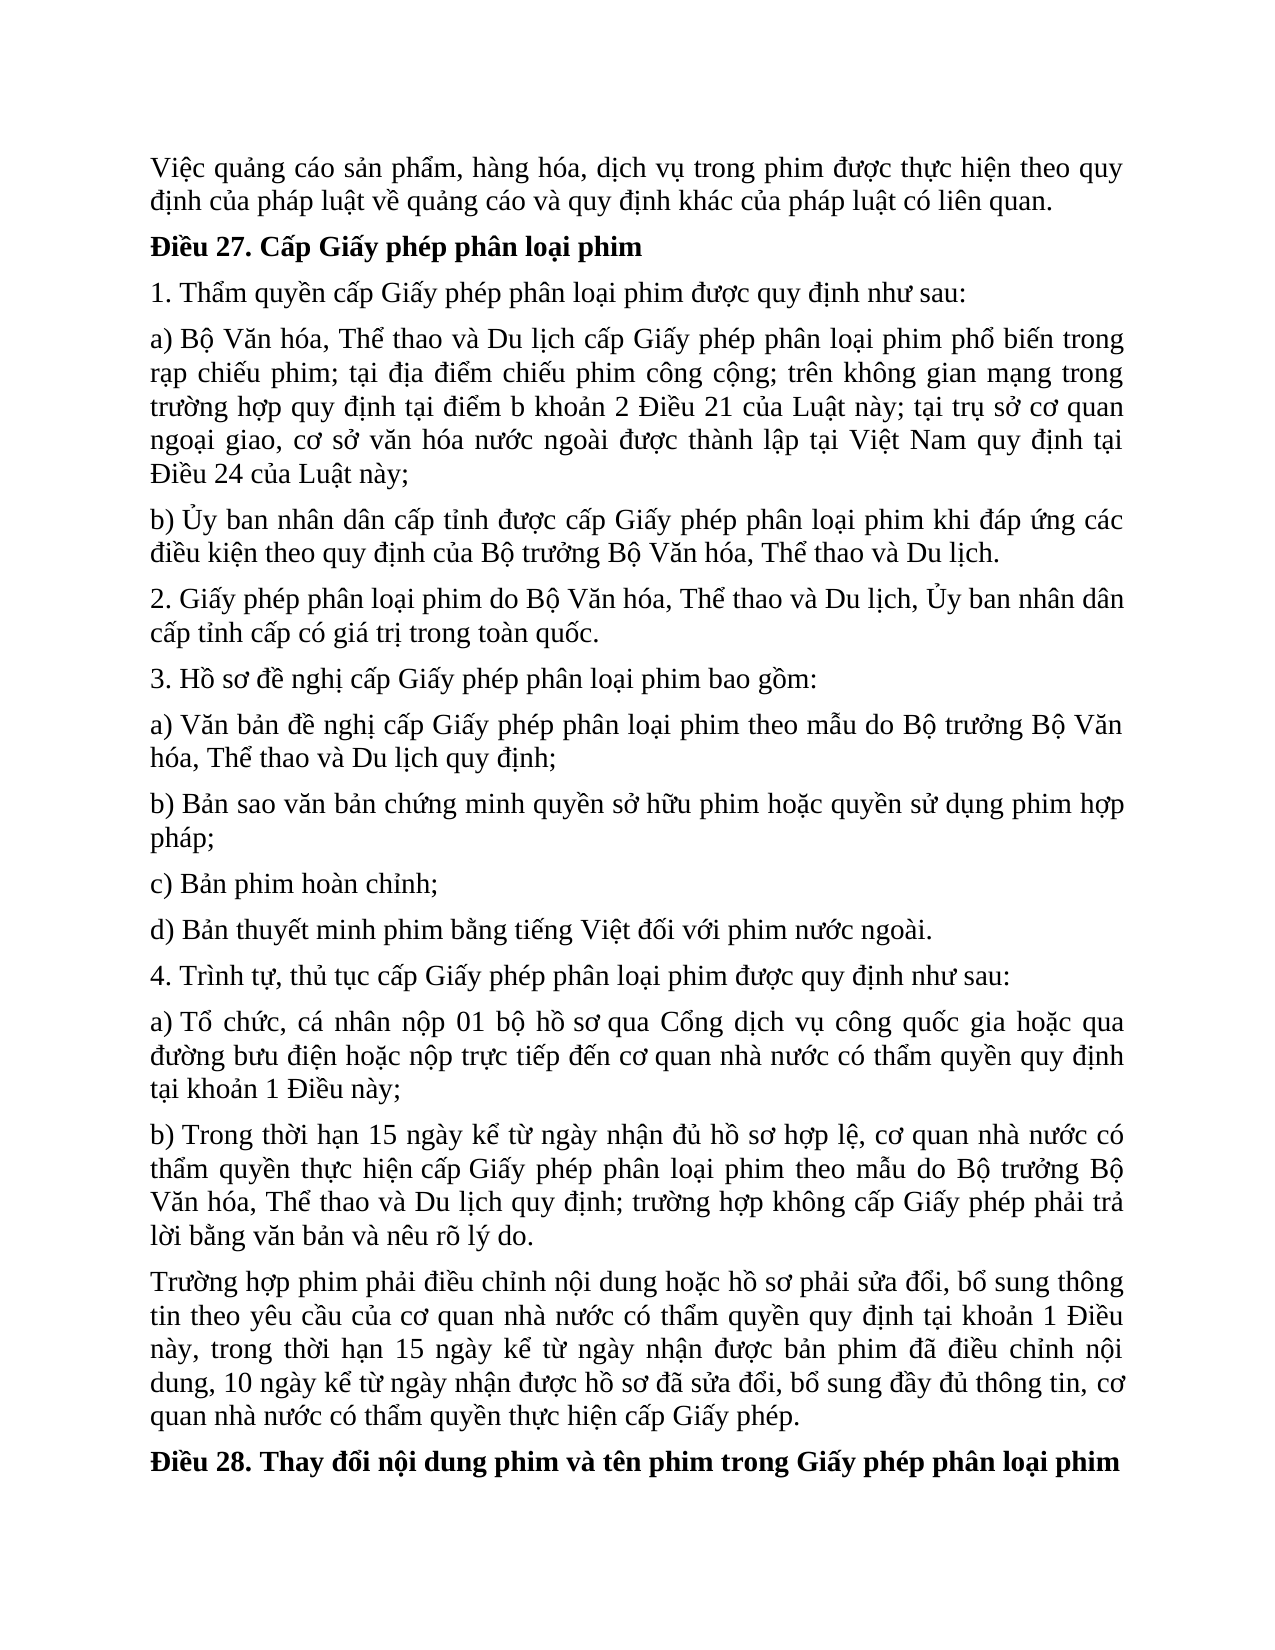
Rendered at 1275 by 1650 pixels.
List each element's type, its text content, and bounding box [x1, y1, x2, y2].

text 2. Giấy phép phân loại phim do Bộ Văn hóa, Thể thao và Du lịch, Ủy ban nhân dân cấp tỉnh cấp có giá trị trong toàn quốc. [150, 581, 1125, 648]
text b) Trong thời hạn 15 ngày kể từ ngày nhận đủ hồ sơ hợp lệ, cơ quan nhà nước có thẩm quyền thực hiện cấp Giấy phép phân loại phim theo mẫu do Bộ trưởng Bộ Văn hóa, Thể thao và Du lịch quy định; trường hợp không cấp Giấy phép phải trả lời bằng văn bản và nêu rõ lý do. [150, 1117, 1125, 1252]
text a) Văn bản đề nghị cấp Giấy phép phân loại phim theo mẫu do Bộ trưởng Bộ Văn hóa, Thể thao và Du lịch quy định; [150, 707, 1125, 774]
text d) Bản thuyết minh phim bằng tiếng Việt đối với phim nước ngoài. [150, 912, 1125, 946]
text Việc quảng cáo sản phẩm, hàng hóa, dịch vụ trong phim được thực hiện theo quy định của pháp luật về quảng cáo và quy định khác của pháp luật có liên quan. [150, 150, 1125, 217]
text 4. Trình tự, thủ tục cấp Giấy phép phân loại phim được quy định như sau: [150, 958, 1125, 992]
text b) Ủy ban nhân dân cấp tỉnh được cấp Giấy phép phân loại phim khi đáp ứng các điều kiện theo quy định của Bộ trưởng Bộ Văn hóa, Thể thao và Du lịch. [150, 502, 1125, 569]
text a) Bộ Văn hóa, Thể thao và Du lịch cấp Giấy phép phân loại phim phổ biến trong rạp chiếu phim; tại địa điểm chiếu phim công cộng; trên không gian mạng trong trường hợp quy định tại điểm b khoản 2 Điều 21 của Luật này; tại trụ sở cơ quan ngoại giao, cơ sở văn hóa nước ngoài được thành lập tại Việt Nam quy định tại Điều 24 của Luật này; [150, 322, 1125, 489]
text Điều 28. Thay đổi nội dung phim và tên phim trong Giấy phép phân loại phim [150, 1444, 1125, 1478]
text Trường hợp phim phải điều chỉnh nội dung hoặc hồ sơ phải sửa đổi, bổ sung thông tin theo yêu cầu của cơ quan nhà nước có thẩm quyền quy định tại khoản 1 Điều này, trong thời hạn 15 ngày kể từ ngày nhận được bản phim đã điều chỉnh nội dung, 10 ngày kể từ ngày nhận được hồ sơ đã sửa đổi, bổ sung đầy đủ thông tin, cơ quan nhà nước có thẩm quyền thực hiện cấp Giấy phép. [150, 1264, 1125, 1432]
text 3. Hồ sơ đề nghị cấp Giấy phép phân loại phim bao gồm: [150, 661, 1125, 694]
text 1. Thẩm quyền cấp Giấy phép phân loại phim được quy định như sau: [150, 276, 1125, 309]
text b) Bản sao văn bản chứng minh quyền sở hữu phim hoặc quyền sử dụng phim hợp pháp; [150, 787, 1125, 854]
text Điều 27. Cấp Giấy phép phân loại phim [150, 229, 1125, 263]
text a) Tổ chức, cá nhân nộp 01 bộ hồ sơ qua Cổng dịch vụ công quốc gia hoặc qua đường bưu điện hoặc nộp trực tiếp đến cơ quan nhà nước có thẩm quyền quy định tại khoản 1 Điều này; [150, 1004, 1125, 1105]
text c) Bản phim hoàn chỉnh; [150, 866, 1125, 900]
